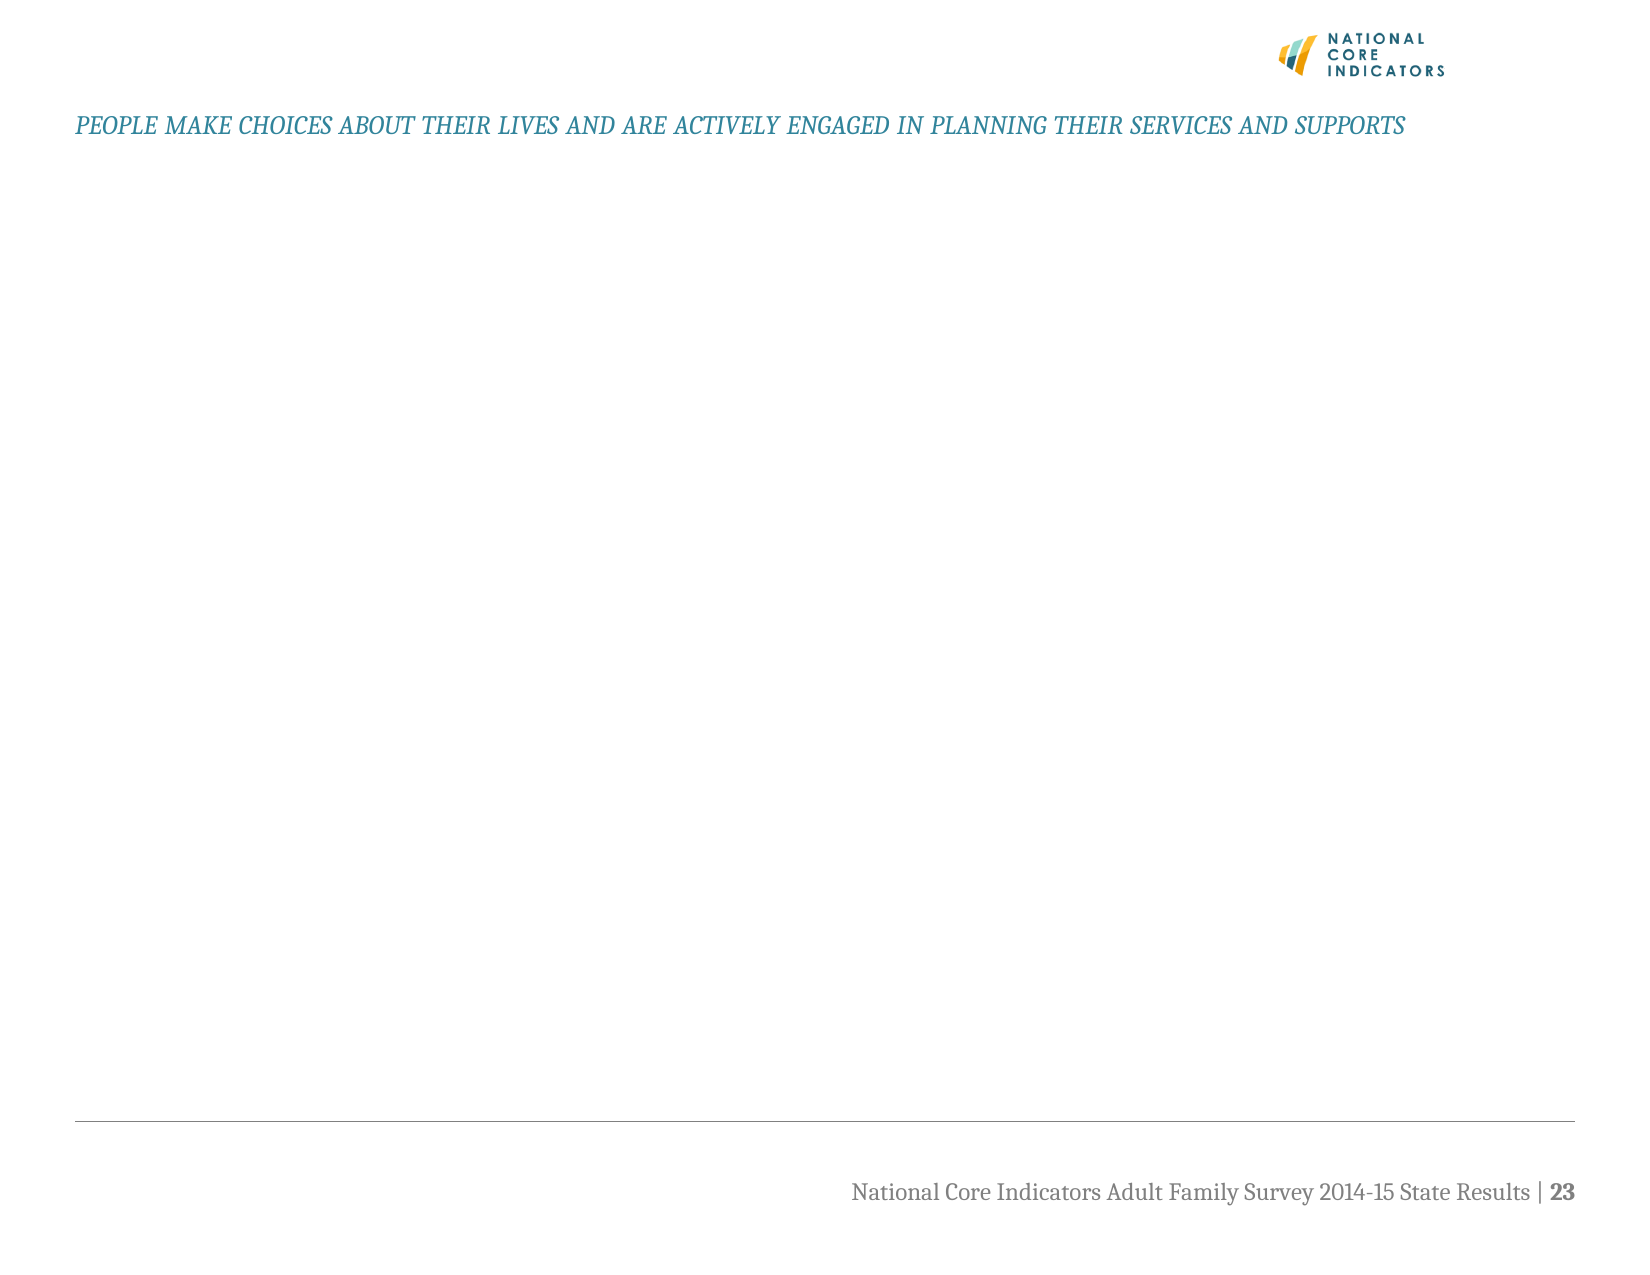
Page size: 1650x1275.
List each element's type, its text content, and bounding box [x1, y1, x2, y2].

picture [1278, 25, 1445, 85]
subtitle people make choices about their lives and are actively engaged in planning their services and supports [75, 105, 1575, 143]
